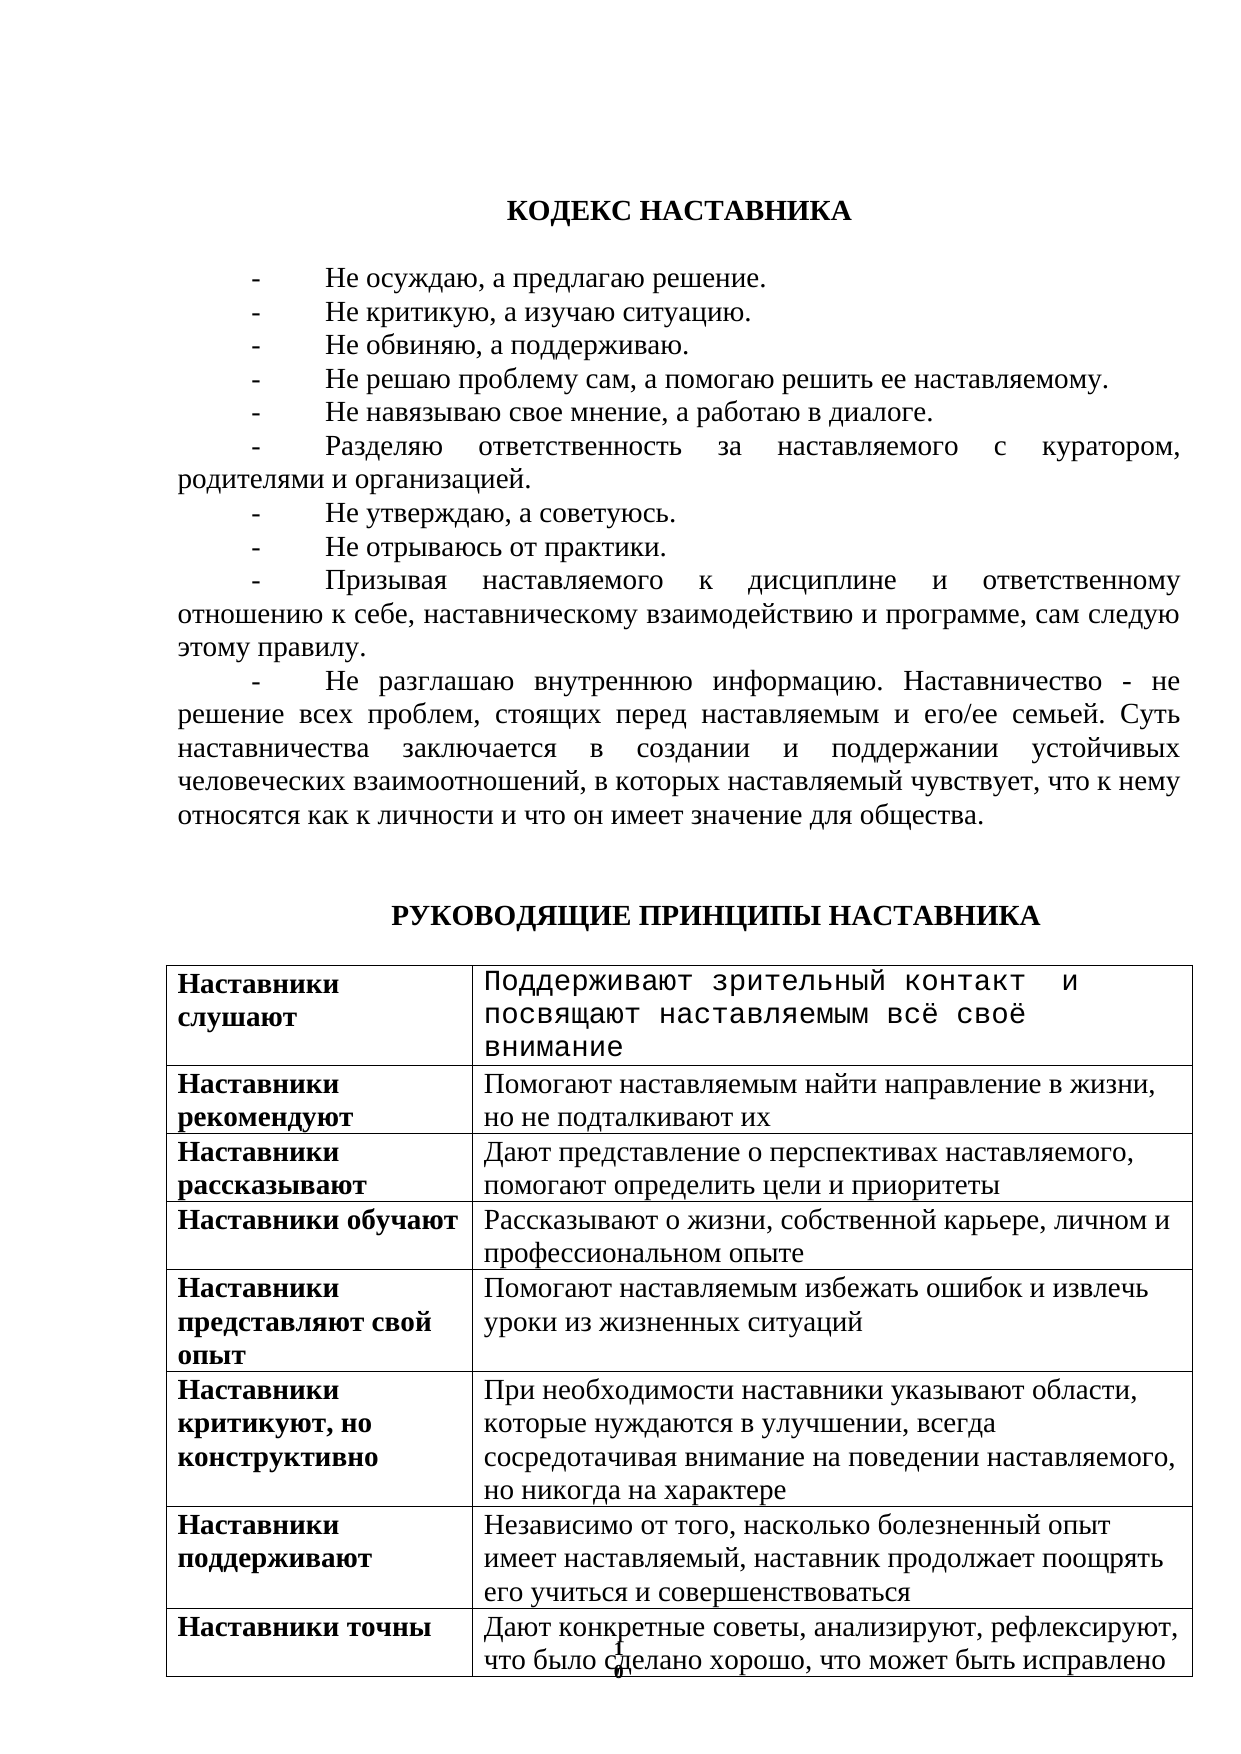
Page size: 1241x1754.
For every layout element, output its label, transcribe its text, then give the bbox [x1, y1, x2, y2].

table_cell Наставники рекомендуют [167, 1066, 472, 1133]
table_cell Наставники точны [167, 1609, 472, 1676]
list Не отрываюсь от практики. [177, 529, 1181, 562]
table_cell Наставники критикуют, но конструктивно [167, 1372, 472, 1506]
table_cell Независимо от того, насколько болезненный опыт имеет наставляемый, наставник продолжает поощрять его учиться и совершенствоваться [473, 1507, 1192, 1608]
list Не осуждаю, а предлагаю решение. [177, 260, 1181, 294]
list Не критикую, а изучаю ситуацию. [177, 294, 1181, 327]
list Призывая наставляемого к дисциплине и ответственному отношению к себе, наставническому взаимодействию и программе, сам следую этому правилу. [177, 562, 1181, 663]
table_cell При необходимости наставники указывают области, которые нуждаются в улучшении, всегда сосредотачивая внимание на поведении наставляемого, но никогда на характере [473, 1372, 1192, 1506]
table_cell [473, 1609, 1192, 1676]
table_cell Дают представление о перспективах наставляемого, помогают определить цели и приоритеты [473, 1134, 1192, 1201]
table_cell Помогают наставляемым найти направление в жизни, но не подталкивают их [473, 1066, 1192, 1133]
table_cell Наставники поддерживают [167, 1507, 472, 1608]
table_cell Наставники представляют свой опыт [167, 1270, 472, 1371]
list Не обвиняю, а поддерживаю. [177, 327, 1181, 361]
list Не навязываю свое мнение, а работаю в диалоге. [177, 394, 1181, 428]
list Не утверждаю, а советуюсь. [177, 495, 1181, 529]
table_cell Наставники обучают [167, 1202, 472, 1269]
text КОДЕКС НАСТАВНИКА [177, 193, 1181, 227]
table_header Поддерживают зрительный контакт и посвящают наставляемым всё своё внимание [473, 966, 1192, 1065]
table_cell Рассказывают о жизни, собственной карьере, личном и профессиональном опыте [473, 1202, 1192, 1269]
list Не разглашаю внутреннюю информацию. Наставничество - не решение всех проблем, стоящих перед наставляемым и его/ее семьей. Суть наставничества заключается в создании и поддержании устойчивых человеческих взаимоотношений, в которых наставляемый чувствует, что к нему относятся как к личности и что он имеет значение для общества. [177, 663, 1181, 831]
table_cell Помогают наставляемым избежать ошибок и извлечь уроки из жизненных ситуаций [473, 1270, 1192, 1371]
table_cell Наставники рассказывают [167, 1134, 472, 1201]
text РУКОВОДЯЩИЕ ПРИНЦИПЫ НАСТАВНИКА [177, 898, 1181, 931]
table_header Наставники слушают [167, 966, 472, 1065]
list Не решаю проблему сам, а помогаю решить ее наставляемому. [177, 361, 1181, 394]
list Разделяю ответственность за наставляемого с куратором, родителями и организацией. [177, 428, 1181, 495]
